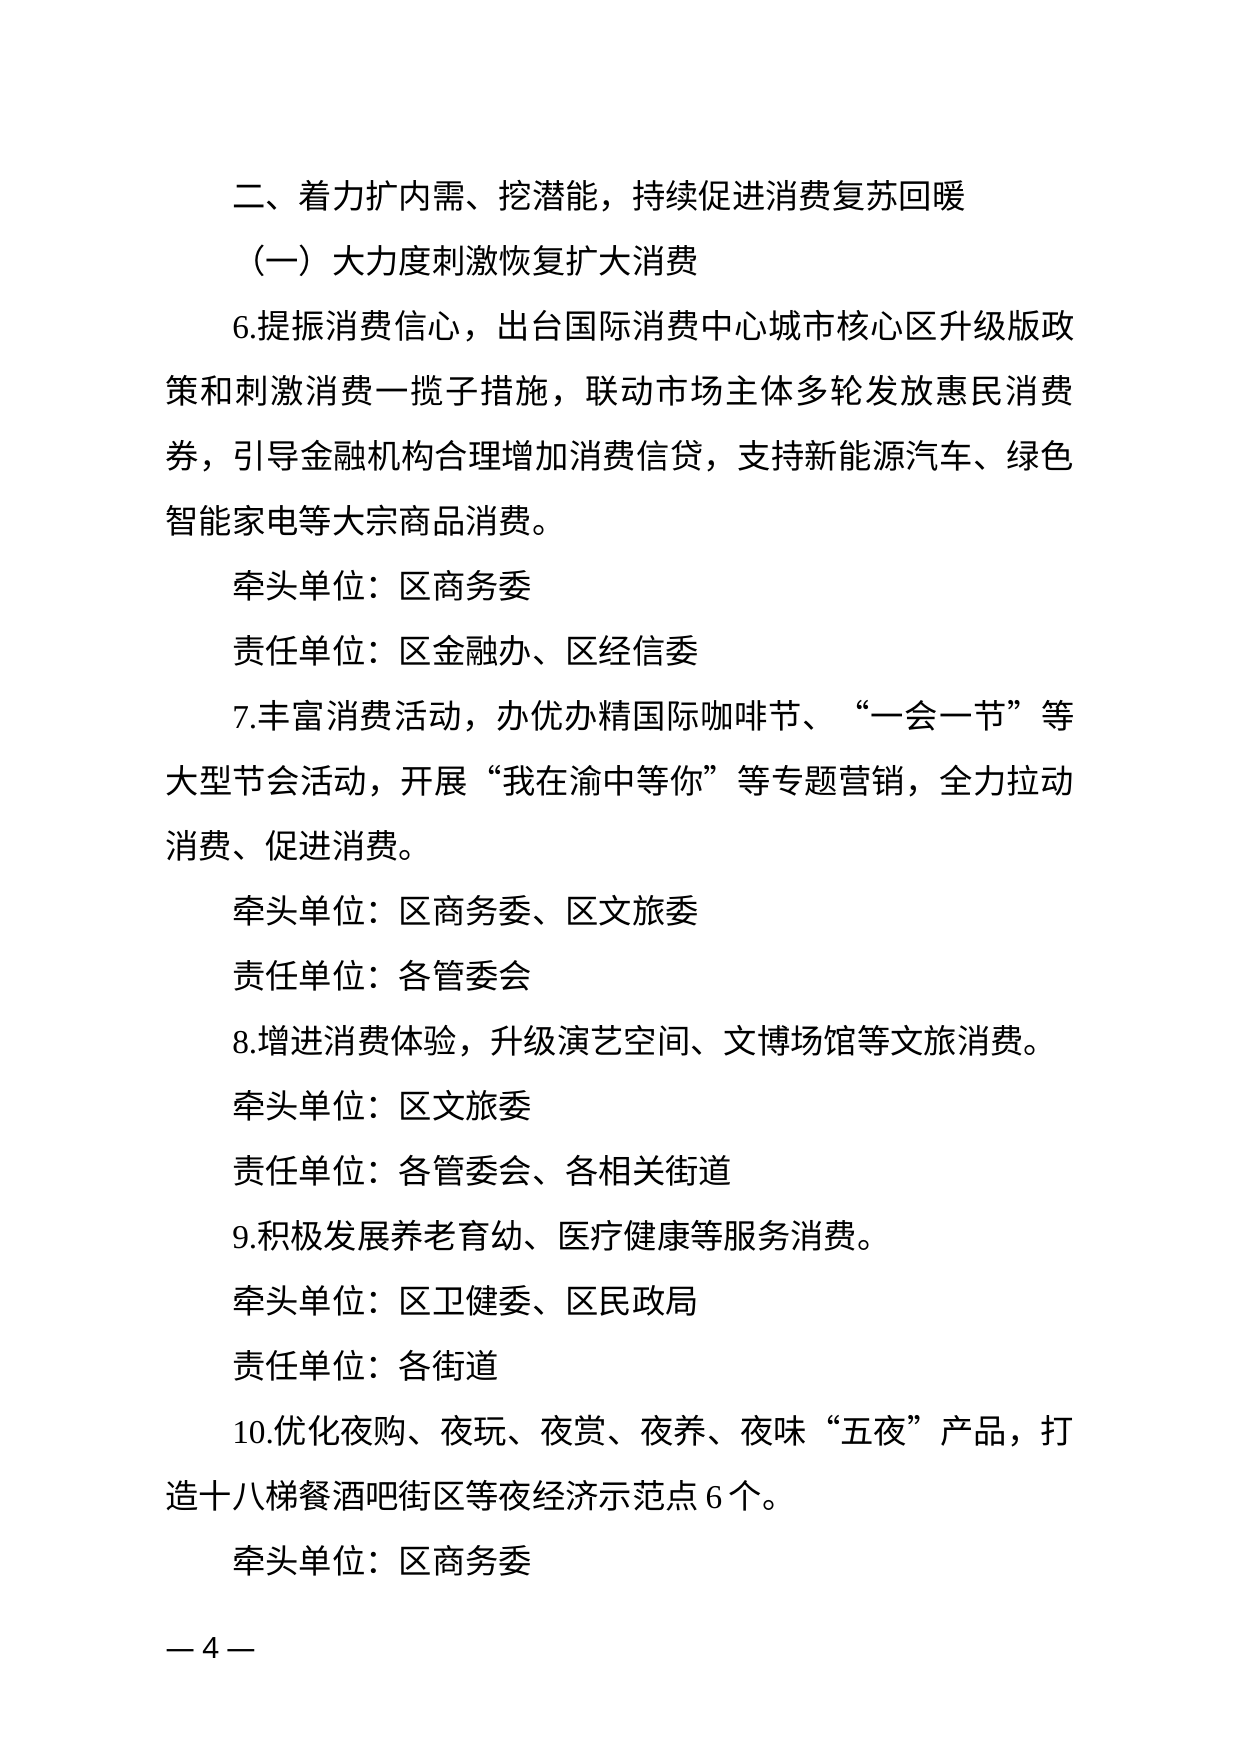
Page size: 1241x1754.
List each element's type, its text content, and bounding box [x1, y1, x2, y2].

list 8.增进消费体验，升级演艺空间、文博场馆等文旅消费。 [165, 1007, 1075, 1072]
list 牵头单位：区商务委、区文旅委 [165, 877, 1075, 942]
list 责任单位：各管委会 [165, 942, 1075, 1007]
list 6.提振消费信心，出台国际消费中心城市核心区升级版政策和刺激消费一揽子措施，联动市场主体多轮发放惠民消费券，引导金融机构合理增加消费信贷，支持新能源汽车、绿色智能家电等大宗商品消费。 [165, 292, 1075, 552]
list 7.丰富消费活动，办优办精国际咖啡节、“一会一节”等大型节会活动，开展“我在渝中等你”等专题营销，全力拉动消费、促进消费。 [165, 682, 1075, 877]
list 责任单位：区金融办、区经信委 [165, 617, 1075, 682]
list 9.积极发展养老育幼、医疗健康等服务消费。 [165, 1202, 1075, 1267]
list 牵头单位：区商务委 [165, 552, 1075, 617]
list 10.优化夜购、夜玩、夜赏、夜养、夜味“五夜”产品，打造十八梯餐酒吧街区等夜经济示范点6个。 [165, 1397, 1075, 1527]
list 二、着力扩内需、挖潜能，持续促进消费复苏回暖 [165, 162, 1075, 227]
list 牵头单位：区商务委 [165, 1527, 1075, 1592]
list 牵头单位：区文旅委 [165, 1072, 1075, 1137]
list 责任单位：各管委会、各相关街道 [165, 1137, 1075, 1202]
list 牵头单位：区卫健委、区民政局 [165, 1267, 1075, 1332]
list （一）大力度刺激恢复扩大消费 [165, 227, 1075, 292]
list 责任单位：各街道 [165, 1332, 1075, 1397]
